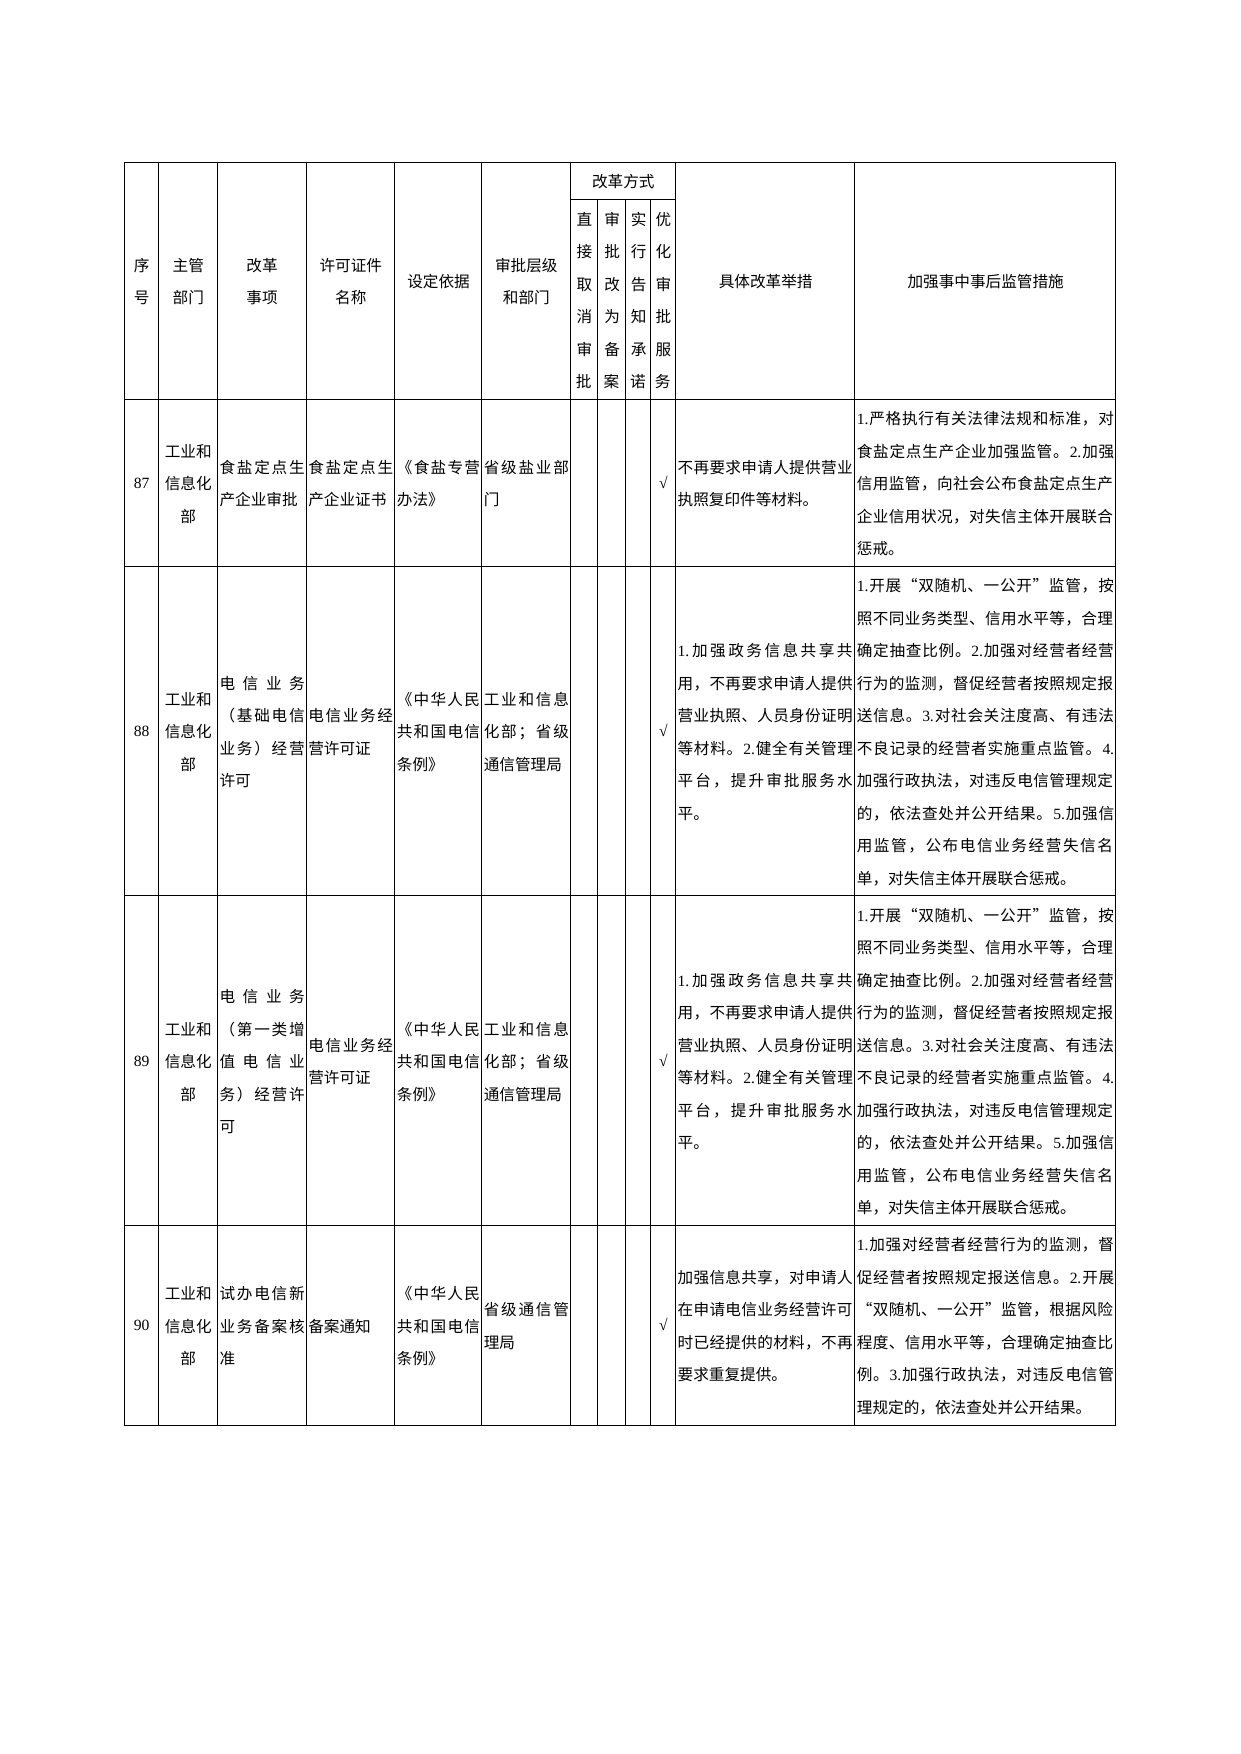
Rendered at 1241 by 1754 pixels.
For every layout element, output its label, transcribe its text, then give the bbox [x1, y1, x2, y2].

table_cell 1.严格执行有关法律法规和标准，对食盐定点生产企业加强监管。2.加强信用监管，向社会公布食盐定点生产企业信用状况，对失信主体开展联合惩戒。 [855, 400, 1115, 566]
table_cell 《中华人民共和国电信条例》 [395, 567, 481, 895]
table_cell [571, 896, 597, 1225]
table_cell √ [651, 896, 675, 1225]
table_cell 1.加强政务信息共享共用，不再要求申请人提供营业执照、人员身份证明等材料。2.健全有关管理平台，提升审批服务水平。 [676, 567, 854, 895]
table_header 设定依据 [395, 163, 481, 399]
table_cell 食盐定点生产企业审批 [218, 400, 306, 566]
table_cell 工业和信息化部；省级通信管理局 [482, 567, 570, 895]
table_cell √ [651, 567, 675, 895]
table_cell 直接取消审批 [571, 200, 597, 399]
table_cell [571, 400, 597, 566]
table_cell 《中华人民共和国电信条例》 [395, 1226, 481, 1424]
table_cell 电信业务（第一类增值电信业务）经营许可 [218, 896, 306, 1225]
table_header 改革方式 [571, 163, 675, 199]
table_cell [598, 1226, 625, 1424]
table_cell [626, 400, 650, 566]
table_cell [571, 567, 597, 895]
table_cell √ [651, 400, 675, 566]
table_cell 87 [125, 400, 158, 566]
table_cell 工业和信息化部；省级通信管理局 [482, 896, 570, 1225]
table_cell 审批改为备案 [598, 200, 625, 399]
table_cell 工业和信息化部 [159, 896, 217, 1225]
table_cell [626, 896, 650, 1225]
table_cell 88 [125, 567, 158, 895]
table_cell [626, 567, 650, 895]
table_cell 电信业务（基础电信业务）经营许可 [218, 567, 306, 895]
table_header 主管 部门 [159, 163, 217, 399]
table_header 序号 [125, 163, 158, 399]
table_cell 电信业务经营许可证 [307, 896, 394, 1225]
table_cell 1.加强对经营者经营行为的监测，督促经营者按照规定报送信息。2.开展“双随机、一公开”监管，根据风险程度、信用水平等，合理确定抽查比例。3.加强行政执法，对违反电信管理规定的，依法查处并公开结果。 [855, 1226, 1115, 1424]
table_cell 工业和信息化部 [159, 567, 217, 895]
table_cell 工业和信息化部 [159, 1226, 217, 1424]
table_cell 备案通知 [307, 1226, 394, 1424]
table_cell 食盐定点生产企业证书 [307, 400, 394, 566]
table_cell 1.开展“双随机、一公开”监管，按照不同业务类型、信用水平等，合理确定抽查比例。2.加强对经营者经营行为的监测，督促经营者按照规定报送信息。3.对社会关注度高、有违法不良记录的经营者实施重点监管。4.加强行政执法，对违反电信管理规定的，依法查处并公开结果。5.加强信用监管，公布电信业务经营失信名单，对失信主体开展联合惩戒。 [855, 896, 1115, 1225]
table_header 审批层级 和部门 [482, 163, 570, 399]
table_cell [598, 400, 625, 566]
table_cell 89 [125, 896, 158, 1225]
table_cell 试办电信新业务备案核准 [218, 1226, 306, 1424]
table_cell 《食盐专营办法》 [395, 400, 481, 566]
table_header 改革 事项 [218, 163, 306, 399]
table_cell 电信业务经营许可证 [307, 567, 394, 895]
table_cell [598, 567, 625, 895]
table_cell 工业和信息化部 [159, 400, 217, 566]
table_header 许可证件 名称 [307, 163, 394, 399]
table_cell [598, 896, 625, 1225]
table_cell 不再要求申请人提供营业执照复印件等材料。 [676, 400, 854, 566]
table_cell 1.加强政务信息共享共用，不再要求申请人提供营业执照、人员身份证明等材料。2.健全有关管理平台，提升审批服务水平。 [676, 896, 854, 1225]
table_cell 省级盐业部门 [482, 400, 570, 566]
table_cell 实行告知承诺 [626, 200, 650, 399]
table_cell 优化审批服务 [651, 200, 675, 399]
table_cell 《中华人民共和国电信条例》 [395, 896, 481, 1225]
table_cell 省级通信管理局 [482, 1226, 570, 1424]
table_header 加强事中事后监管措施 [855, 163, 1115, 399]
table_cell 90 [125, 1226, 158, 1424]
table_cell [626, 1226, 650, 1424]
table_cell √ [651, 1226, 675, 1424]
table_cell 加强信息共享，对申请人在申请电信业务经营许可时已经提供的材料，不再要求重复提供。 [676, 1226, 854, 1424]
table_cell 1.开展“双随机、一公开”监管，按照不同业务类型、信用水平等，合理确定抽查比例。2.加强对经营者经营行为的监测，督促经营者按照规定报送信息。3.对社会关注度高、有违法不良记录的经营者实施重点监管。4.加强行政执法，对违反电信管理规定的，依法查处并公开结果。5.加强信用监管，公布电信业务经营失信名单，对失信主体开展联合惩戒。 [855, 567, 1115, 895]
table_header 具体改革举措 [676, 163, 854, 399]
table_cell [571, 1226, 597, 1424]
